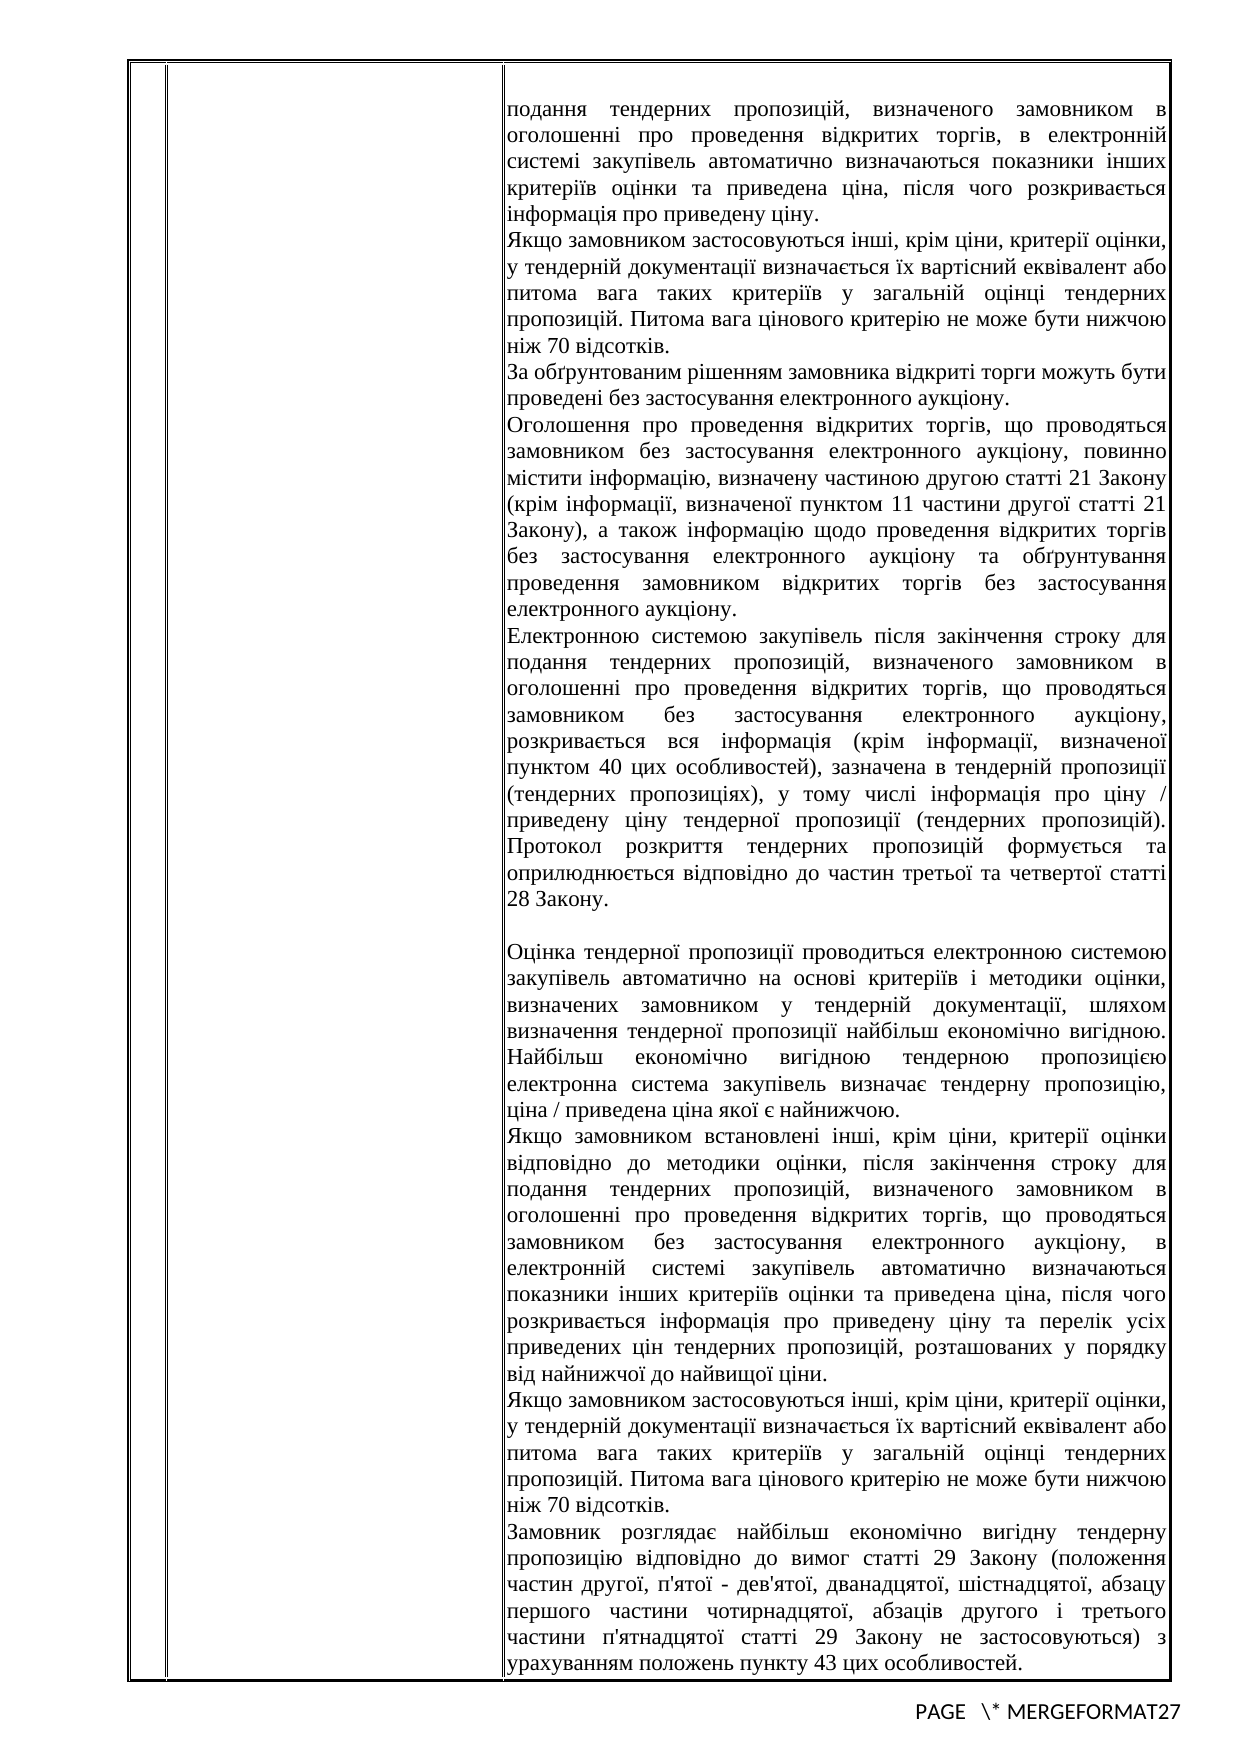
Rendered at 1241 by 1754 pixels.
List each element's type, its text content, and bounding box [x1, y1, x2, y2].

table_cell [504, 63, 1169, 1679]
table_cell 1 [131, 63, 167, 1679]
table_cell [167, 63, 503, 1679]
